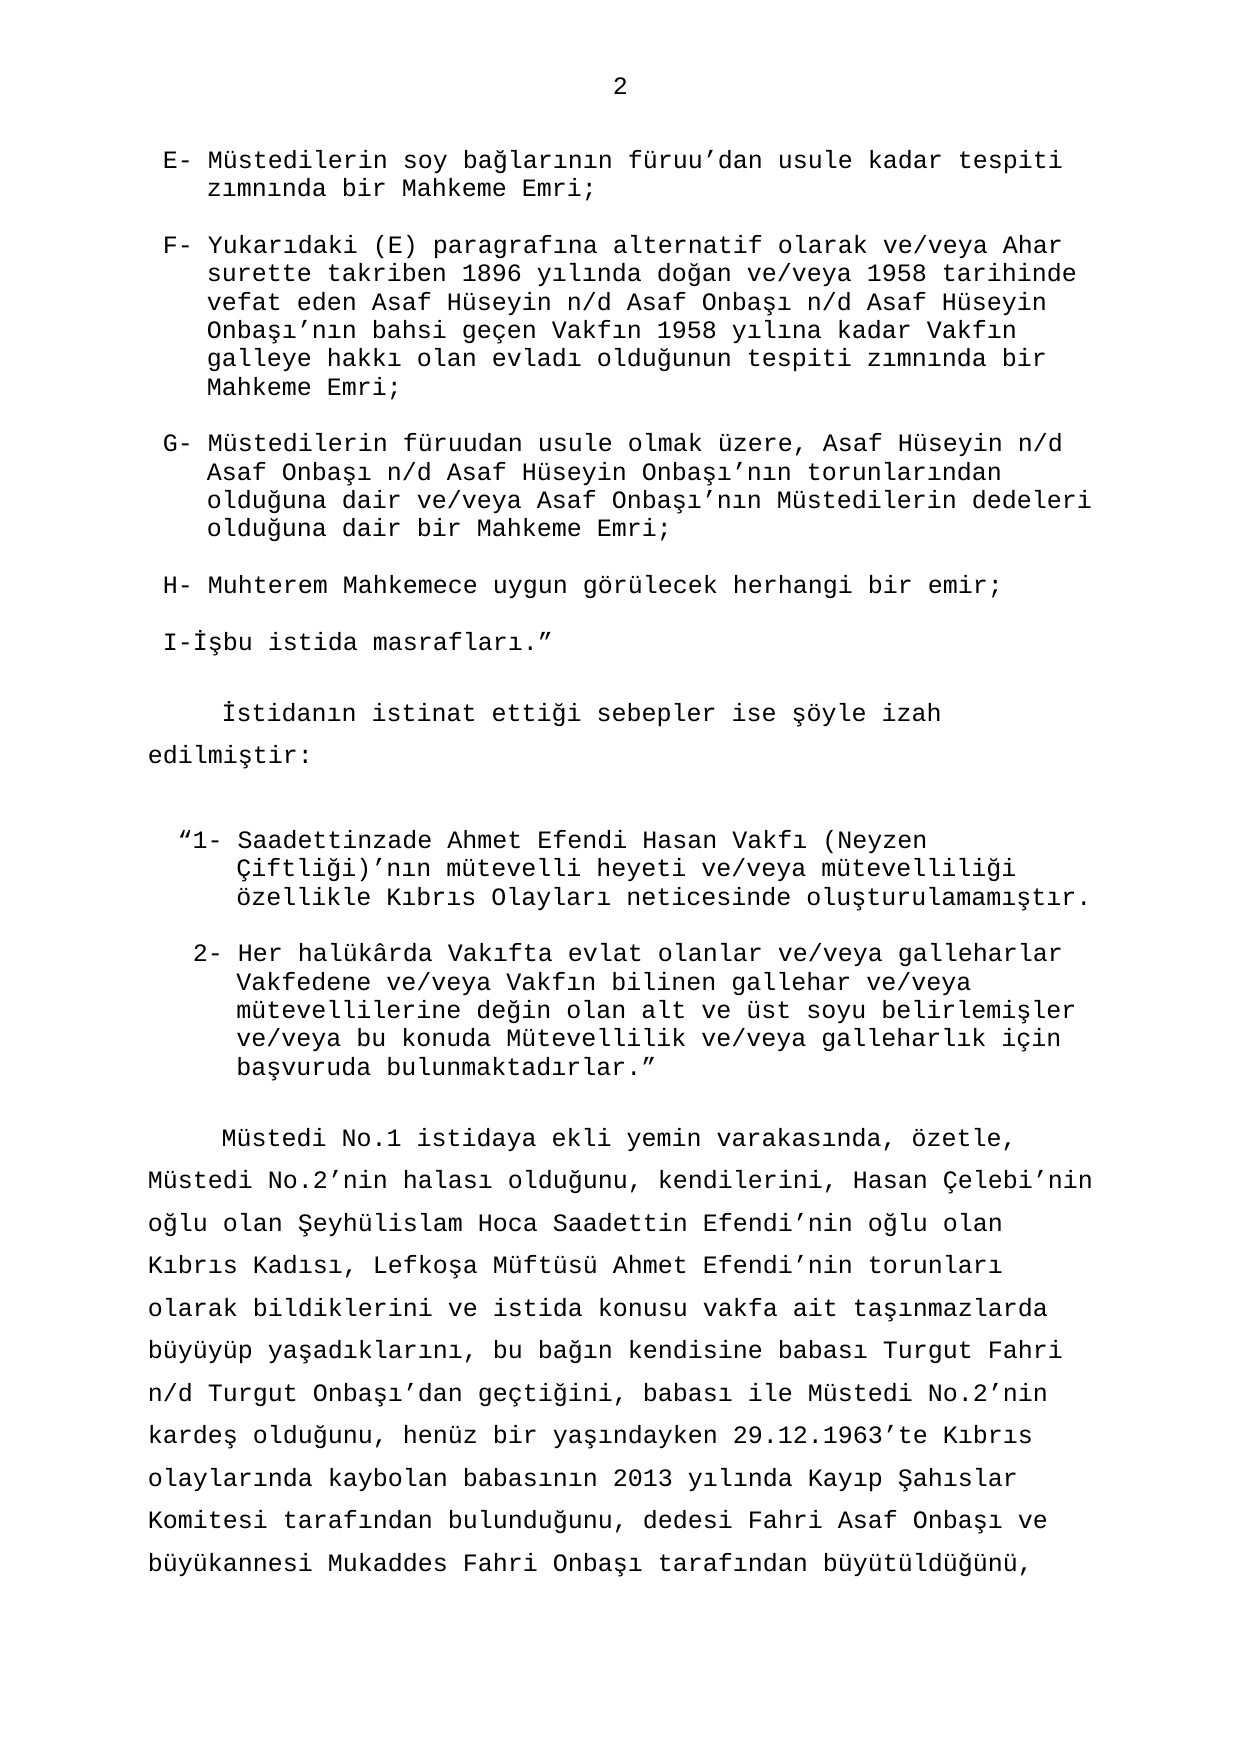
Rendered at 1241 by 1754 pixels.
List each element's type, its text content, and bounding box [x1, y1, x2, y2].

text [148, 1125, 1093, 1578]
text İstidanın istinat ettiği sebepler ise şöyle izah edilmiştir: [148, 700, 1093, 771]
text F- Yukarıdaki (E) paragrafına alternatif olarak ve/veya Ahar surette takriben 1896 yılında doğan ve/veya 1958 tarihinde vefat eden Asaf Hüseyin n/d Asaf Onbaşı n/d Asaf Hüseyin Onbaşı’nın bahsi geçen Vakfın 1958 yılına kadar Vakfın galleye hakkı olan evladı olduğunun tespiti zımnında bir Mahkeme Emri; [148, 233, 1093, 403]
text E- Müstedilerin soy bağlarının füruu’dan usule kadar tespiti zımnında bir Mahkeme Emri; [148, 148, 1093, 204]
text G- Müstedilerin füruudan usule olmak üzere, Asaf Hüseyin n/d Asaf Onbaşı n/d Asaf Hüseyin Onbaşı’nın torunlarından olduğuna dair ve/veya Asaf Onbaşı’nın Müstedilerin dedeleri olduğuna dair bir Mahkeme Emri; [148, 431, 1093, 544]
text I-İşbu istida masrafları.” [148, 629, 1093, 658]
text H- Muhterem Mahkemece uygun görülecek herhangi bir emir; [148, 573, 1093, 601]
text “1- Saadettinzade Ahmet Efendi Hasan Vakfı (Neyzen Çiftliği)’nın mütevelli heyeti ve/veya mütevelliliği özellikle Kıbrıs Olayları neticesinde oluşturulamamıştır. [177, 828, 1093, 913]
text 2- Her halükârda Vakıfta evlat olanlar ve/veya galleharlar Vakfedene ve/veya Vakfın bilinen gallehar ve/veya mütevellilerine değin olan alt ve üst soyu belirlemişler ve/veya bu konuda Mütevellilik ve/veya galleharlık için başvuruda bulunmaktadırlar.” [148, 941, 1093, 1083]
